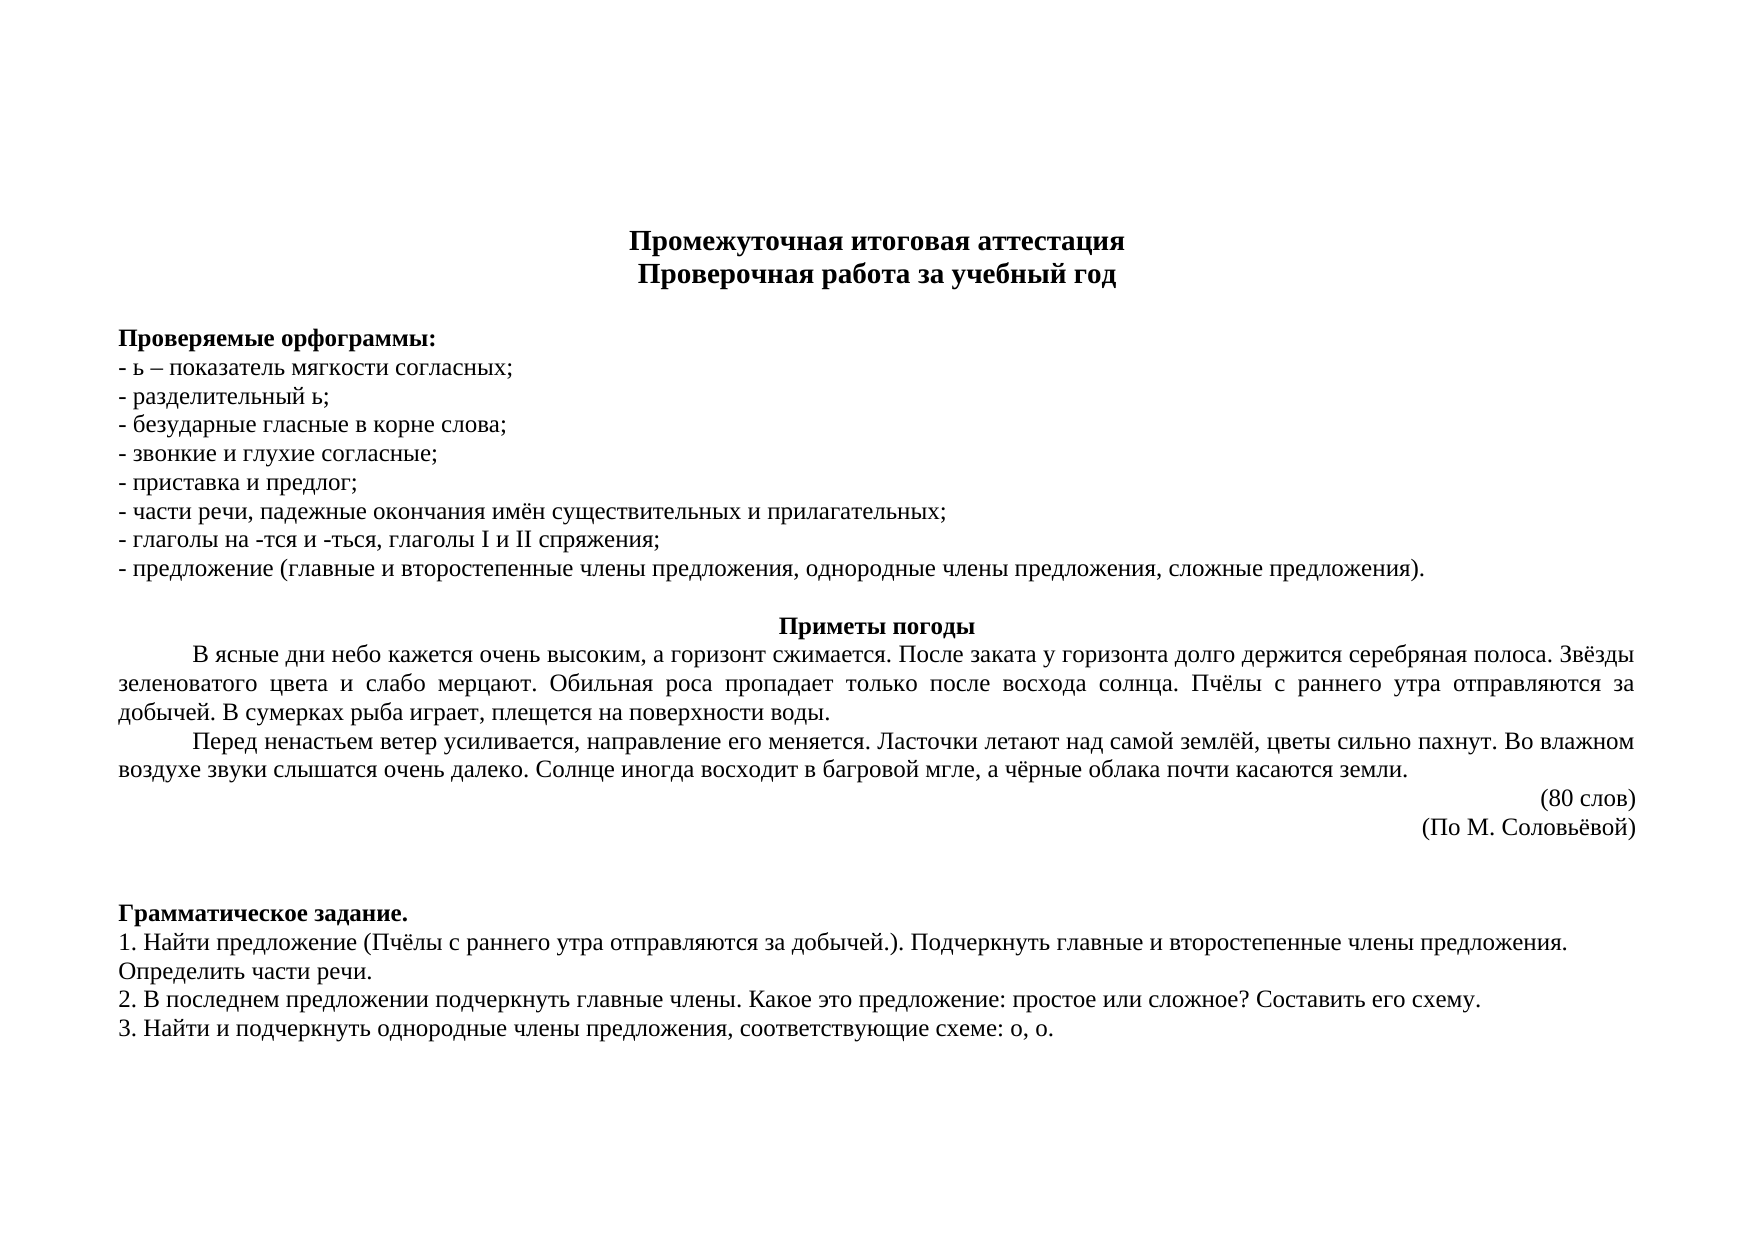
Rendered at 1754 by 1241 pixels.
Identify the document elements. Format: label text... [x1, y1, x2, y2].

text (80 слов) [118, 783, 1636, 812]
text - предложение (главные и второстепенные члены предложения, однородные члены предложения, сложные предложения). [118, 553, 1636, 582]
text 3. Найти и подчеркнуть однородные члены предложения, соответствующие схеме: о, о. [118, 1013, 1636, 1042]
text - ь – показатель мягкости согласных; [118, 352, 1636, 381]
text В ясные дни небо кажется очень высоким, а горизонт сжимается. После заката у горизонта долго держится серебряная полоса. Звёзды зеленоватого цвета и слабо мерцают. Обильная роса пропадает только после восхода солнца. Пчёлы с раннего утра отправляются за добычей. В сумерках рыба играет, плещется на поверхности воды. [118, 639, 1636, 726]
text - звонкие и глухие согласные; [118, 438, 1636, 467]
text Приметы погоды [118, 611, 1636, 639]
text - приставка и предлог; [118, 467, 1636, 496]
text (По М. Соловьёвой) [118, 812, 1636, 841]
text Грамматическое задание. [118, 898, 1636, 927]
text Проверочная работа за учебный год [118, 256, 1636, 290]
text Перед ненастьем ветер усиливается, направление его меняется. Ласточки летают над самой землёй, цветы сильно пахнут. Во влажном воздухе звуки слышатся очень далеко. Солнце иногда восходит в багровой мгле, а чёрные облака почти касаются земли. [118, 726, 1636, 783]
text - разделительный ь; [118, 381, 1636, 409]
text 1. Найти предложение (Пчёлы с раннего утра отправляются за добычей.). Подчеркнуть главные и второстепенные члены предложения. Определить части речи. [118, 927, 1636, 984]
text - глаголы на -тся и -ться, глаголы I и II спряжения; [118, 524, 1636, 553]
text - безударные гласные в корне слова; [118, 409, 1636, 438]
text Промежуточная итоговая аттестация [118, 223, 1636, 256]
text Проверяемые орфограммы: [118, 323, 1636, 352]
text 2. В последнем предложении подчеркнуть главные члены. Какое это предложение: простое или сложное? Составить его схему. [118, 984, 1636, 1013]
text - части речи, падежные окончания имён существительных и прилагательных; [118, 496, 1636, 524]
